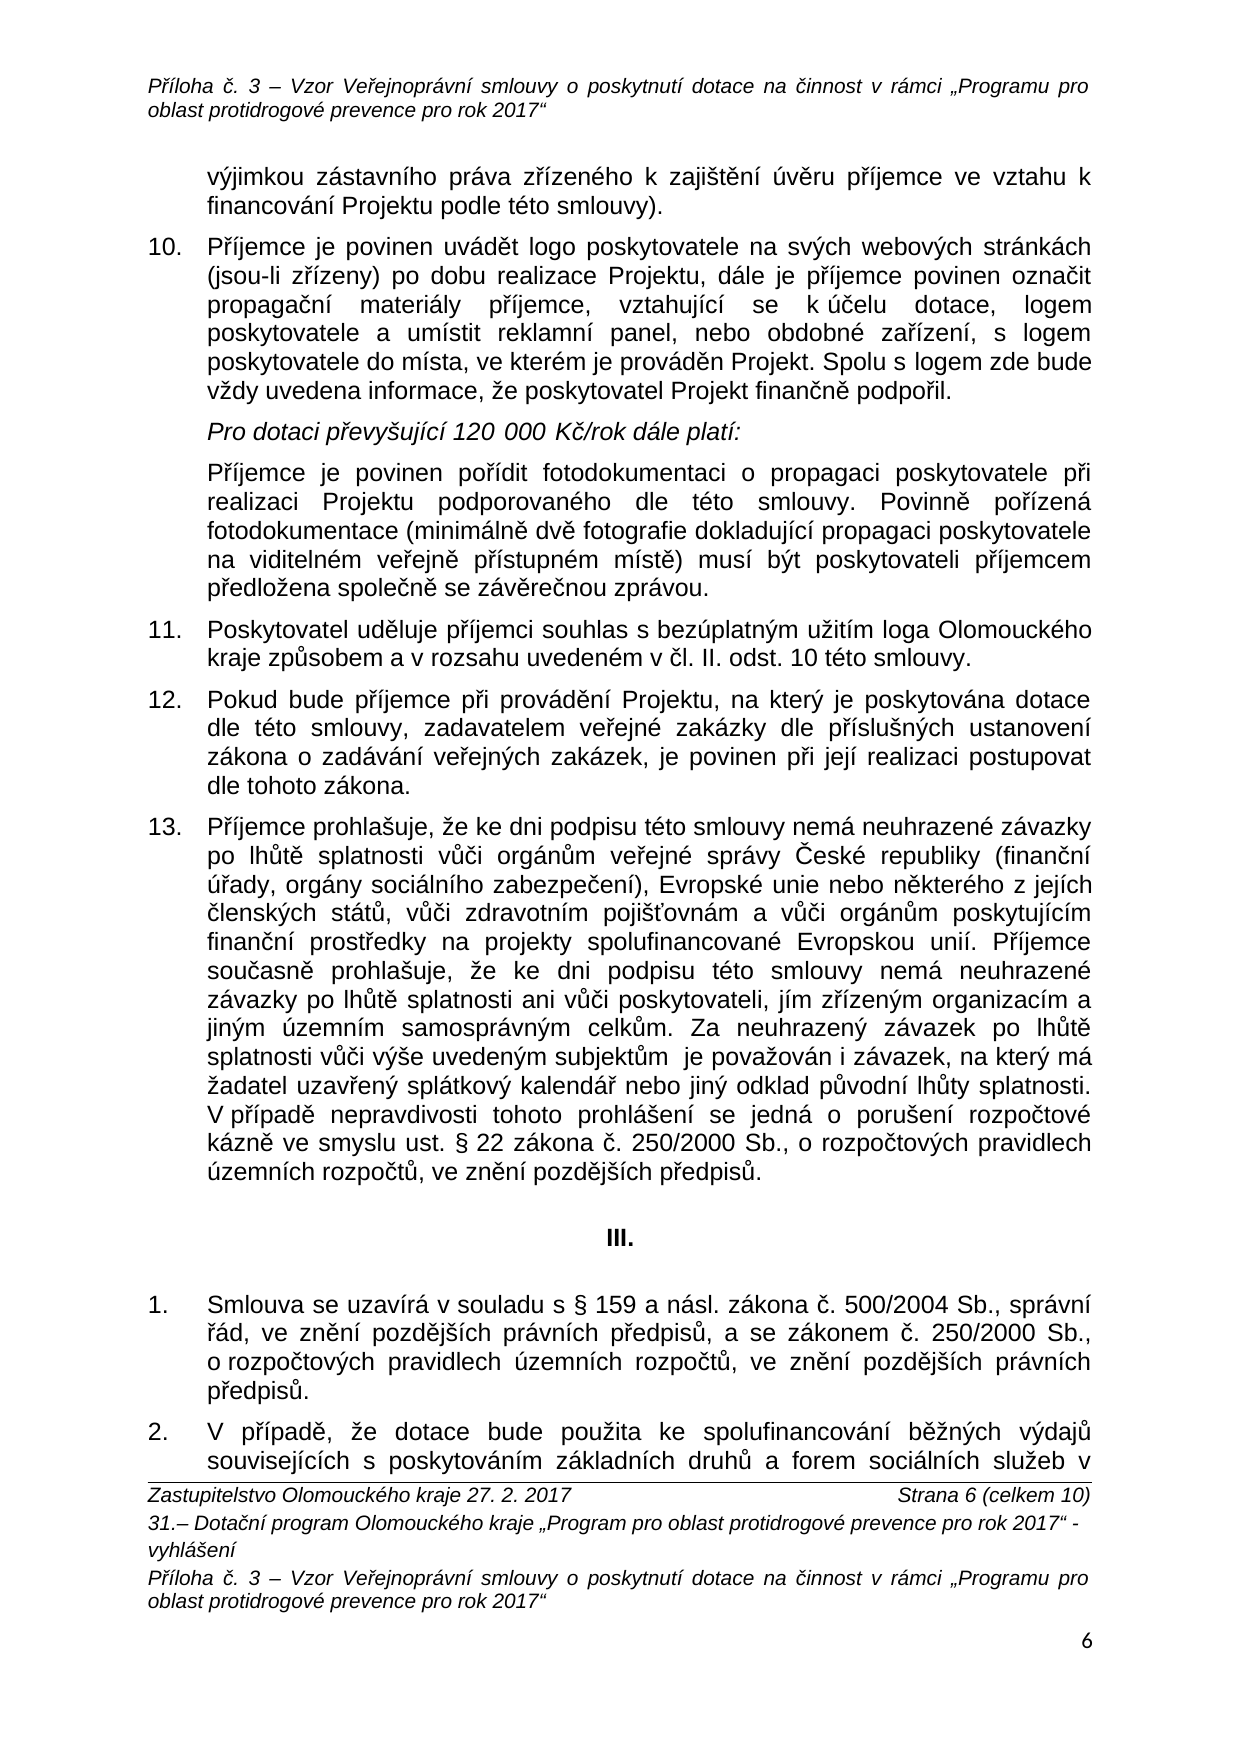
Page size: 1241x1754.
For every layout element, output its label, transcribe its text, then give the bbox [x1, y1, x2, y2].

text III. [148, 1223, 1092, 1252]
list Příjemce je povinen uvádět logo poskytovatele na svých webových stránkách (jsou-li zřízeny) po dobu realizace Projektu, dále je příjemce povinen označit propagační materiály příjemce, vztahující se k účelu dotace, logem poskytovatele a umístit reklamní panel, nebo obdobné zařízení, s logem poskytovatele do místa, ve kterém je prováděn Projekt. Spolu s logem zde bude vždy uvedena informace, že poskytovatel Projekt finančně podpořil. [148, 232, 1092, 405]
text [207, 162, 1092, 220]
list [148, 1417, 1092, 1475]
list Příjemce prohlašuje, že ke dni podpisu této smlouvy nemá neuhrazené závazky po lhůtě splatnosti vůči orgánům veřejné správy České republiky (finanční úřady, orgány sociálního zabezpečení), Evropské unie nebo některého z jejích členských států, vůči zdravotním pojišťovnám a vůči orgánům poskytujícím finanční prostředky na projekty spolufinancované Evropskou unií. Příjemce současně prohlašuje, že ke dni podpisu této smlouvy nemá neuhrazené závazky po lhůtě splatnosti ani vůči poskytovateli, jím zřízeným organizacím a jiným územním samosprávným celkům. Za neuhrazený závazek po lhůtě splatnosti vůči výše uvedeným subjektům je považován i závazek, na který má žadatel uzavřený splátkový kalendář nebo jiný odklad původní lhůty splatnosti. V případě nepravdivosti tohoto prohlášení se jedná o porušení rozpočtové kázně ve smyslu ust. § 22 zákona č. 250/2000 Sb., o rozpočtových pravidlech územních rozpočtů, ve znění pozdějších předpisů. [148, 812, 1092, 1186]
text Příjemce je povinen pořídit fotodokumentaci o propagaci poskytovatele při realizaci Projektu podporovaného dle této smlouvy. Povinně pořízená fotodokumentace (minimálně dvě fotografie dokladující propagaci poskytovatele na viditelném veřejně přístupném místě) musí být poskytovateli příjemcem předložena společně se závěrečnou zprávou. [207, 458, 1092, 602]
list Smlouva se uzavírá v souladu s § 159 a násl. zákona č. 500/2004 Sb., správní řád, ve znění pozdějších právních předpisů, a se zákonem č. 250/2000 Sb., o rozpočtových pravidlech územních rozpočtů, ve znění pozdějších právních předpisů. [148, 1290, 1092, 1405]
list Pokud bude příjemce při provádění Projektu, na který je poskytována dotace dle této smlouvy, zadavatelem veřejné zakázky dle příslušných ustanovení zákona o zadávání veřejných zakázek, je povinen při její realizaci postupovat dle tohoto zákona. [148, 685, 1092, 800]
list Poskytovatel uděluje příjemci souhlas s bezúplatným užitím loga Olomouckého kraje způsobem a v rozsahu uvedeném v čl. II. odst. 10 této smlouvy. [148, 615, 1092, 672]
text Pro dotaci převyšující 120 000 Kč/rok dále platí: [207, 417, 1092, 446]
